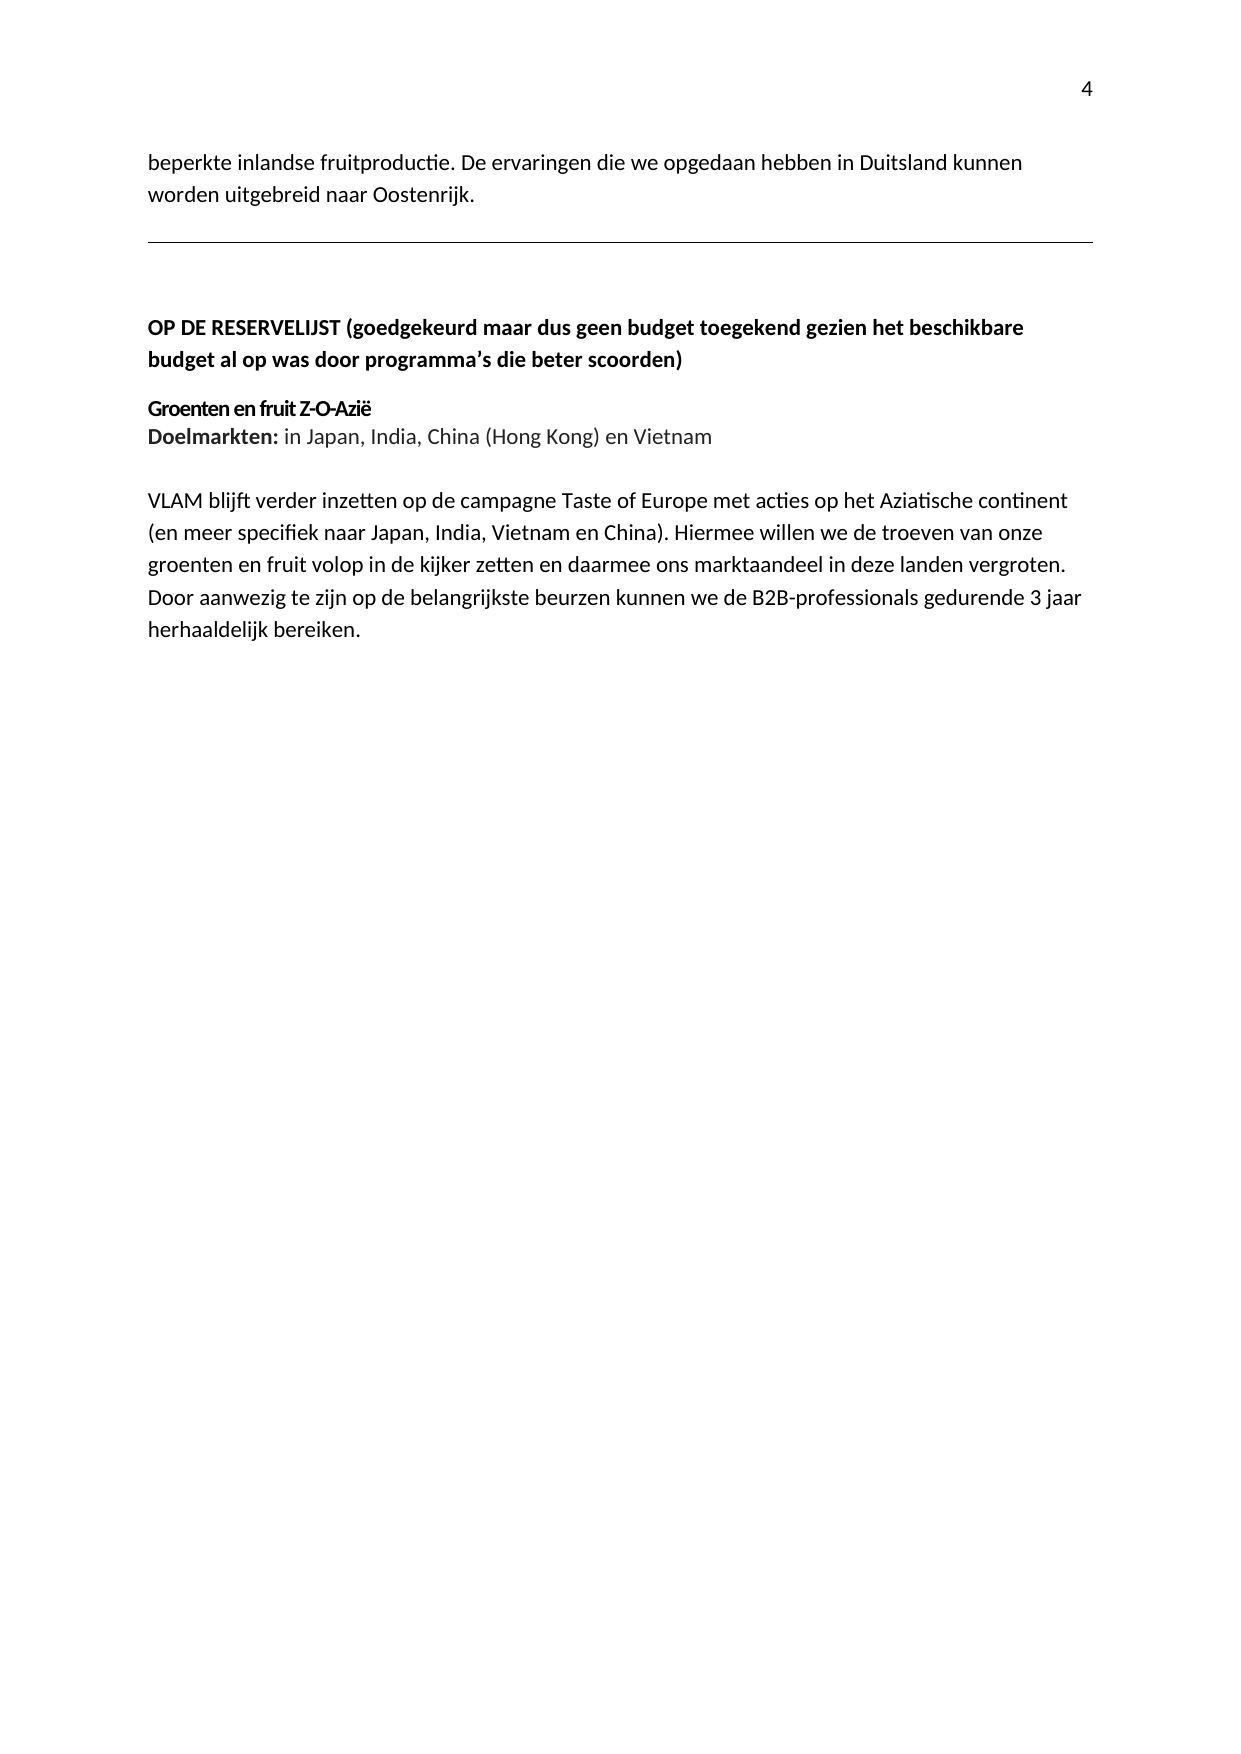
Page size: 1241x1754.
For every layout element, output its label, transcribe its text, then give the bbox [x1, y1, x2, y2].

title Groenten en fruit Z-O-Azië [148, 394, 1093, 422]
text VLAM blijft verder inzetten op de campagne Taste of Europe met acties op het Aziatische continent (en meer specifiek naar Japan, India, Vietnam en China). Hiermee willen we de troeven van onze groenten en fruit volop in de kijker zetten en daarmee ons marktaandeel in deze landen vergroten. Door aanwezig te zijn op de belangrijkste beurzen kunnen we de B2B-professionals gedurende 3 jaar herhaaldelijk bereiken. [148, 486, 1093, 643]
text OP DE RESERVELIJST (goedgekeurd maar dus geen budget toegekend gezien het beschikbare budget al op was door programma’s die beter scoorden) [148, 313, 1093, 373]
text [148, 148, 1093, 208]
text Doelmarkten: in Japan, India, China (Hong Kong) en Vietnam [148, 422, 1093, 450]
